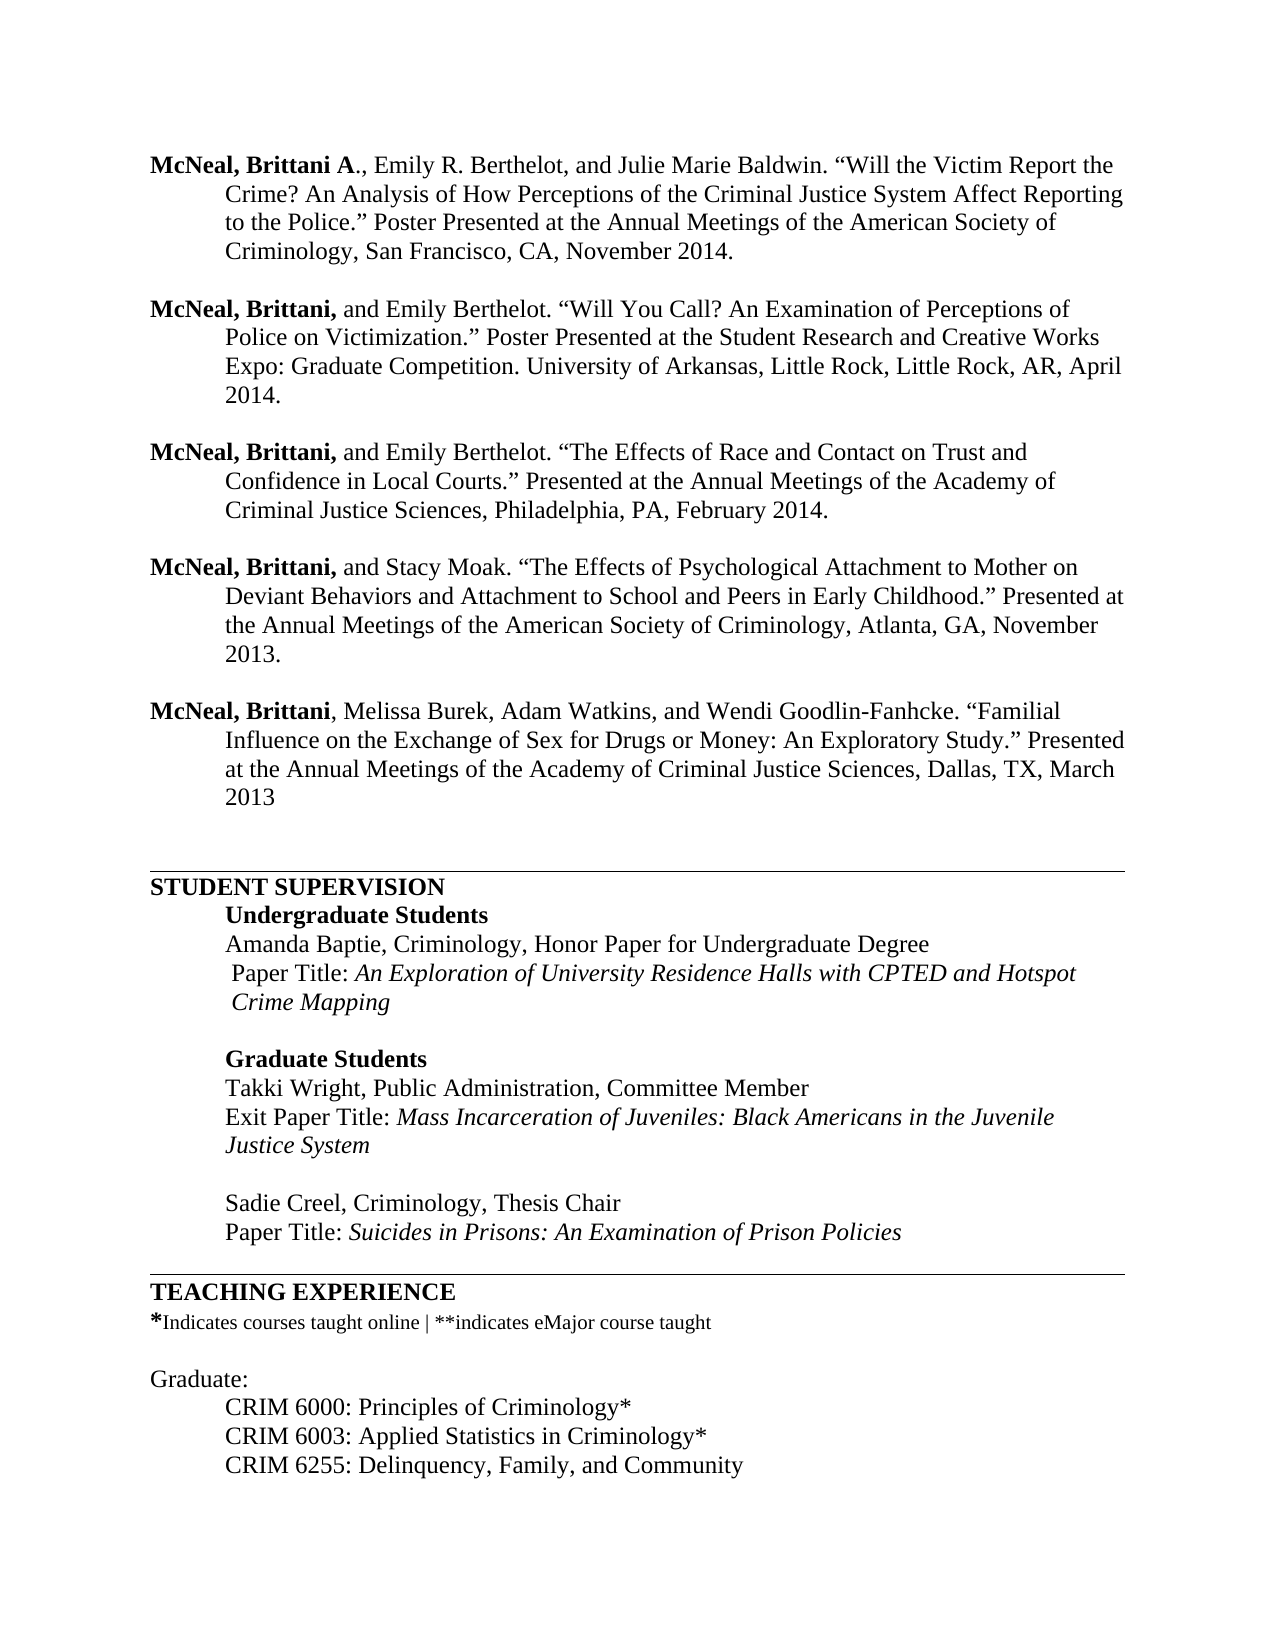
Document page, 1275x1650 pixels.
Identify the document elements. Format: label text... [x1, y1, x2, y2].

text McNeal, Brittani, and Emily Berthelot. “Will You Call? An Examination of Perceptions of [150, 294, 1125, 322]
text Graduate: [150, 1364, 1125, 1392]
text Confidence in Local Courts.” Presented at the Annual Meetings of the Academy of Criminal Justice Sciences, Philadelphia, PA, February 2014. [225, 466, 1125, 524]
text Crime Mapping [150, 987, 1125, 1016]
text McNeal, Brittani, Melissa Burek, Adam Watkins, and Wendi Goodlin-Fanhcke. “Familial [150, 696, 1125, 725]
text McNeal, Brittani A., Emily R. Berthelot, and Julie Marie Baldwin. “Will the Victim Report the Crime? An Analysis of How Perceptions of the Criminal Justice System Affect Reporting to the Police.” Poster Presented at the Annual Meetings of the American Society of Criminology, San Francisco, CA, November 2014. [150, 150, 1125, 265]
text Influence on the Exchange of Sex for Drugs or Money: An Exploratory Study.” Presented at the Annual Meetings of the Academy of Criminal Justice Sciences, Dallas, TX, March 2013 [225, 725, 1125, 811]
text Amanda Baptie, Criminology, Honor Paper for Undergraduate Degree [150, 929, 1125, 958]
text Paper Title: An Exploration of University Residence Halls with CPTED and Hotspot [150, 958, 1125, 987]
text Paper Title: Suicides in Prisons: An Examination of Prison Policies [225, 1217, 1125, 1246]
text Police on Victimization.” Poster Presented at the Student Research and Creative Works Expo: Graduate Competition. University of Arkansas, Little Rock, Little Rock, AR, April 2014. [225, 322, 1125, 409]
text Deviant Behaviors and Attachment to School and Peers in Early Childhood.” Presented at the Annual Meetings of the American Society of Criminology, Atlanta, GA, November 2013. [225, 581, 1125, 667]
text Takki Wright, Public Administration, Committee Member [150, 1073, 1125, 1102]
text Graduate Students [150, 1044, 1125, 1073]
text Exit Paper Title: Mass Incarceration of Juveniles: Black Americans in the Juvenile Justice System [225, 1102, 1125, 1159]
text TEACHING EXPERIENCE [150, 1275, 1125, 1306]
text STUDENT SUPERVISION [150, 872, 1125, 901]
text McNeal, Brittani, and Emily Berthelot. “The Effects of Race and Contact on Trust and [150, 437, 1125, 466]
text CRIM 6003: Applied Statistics in Criminology* [150, 1421, 1125, 1450]
text Undergraduate Students [150, 901, 1125, 929]
text CRIM 6000: Principles of Criminology* [150, 1392, 1125, 1421]
text CRIM 6255: Delinquency, Family, and Community [150, 1450, 1125, 1479]
text *Indicates courses taught online | **indicates eMajor course taught [150, 1306, 1125, 1335]
text McNeal, Brittani, and Stacy Moak. “The Effects of Psychological Attachment to Mother on [150, 552, 1125, 581]
text Sadie Creel, Criminology, Thesis Chair [150, 1188, 1125, 1217]
